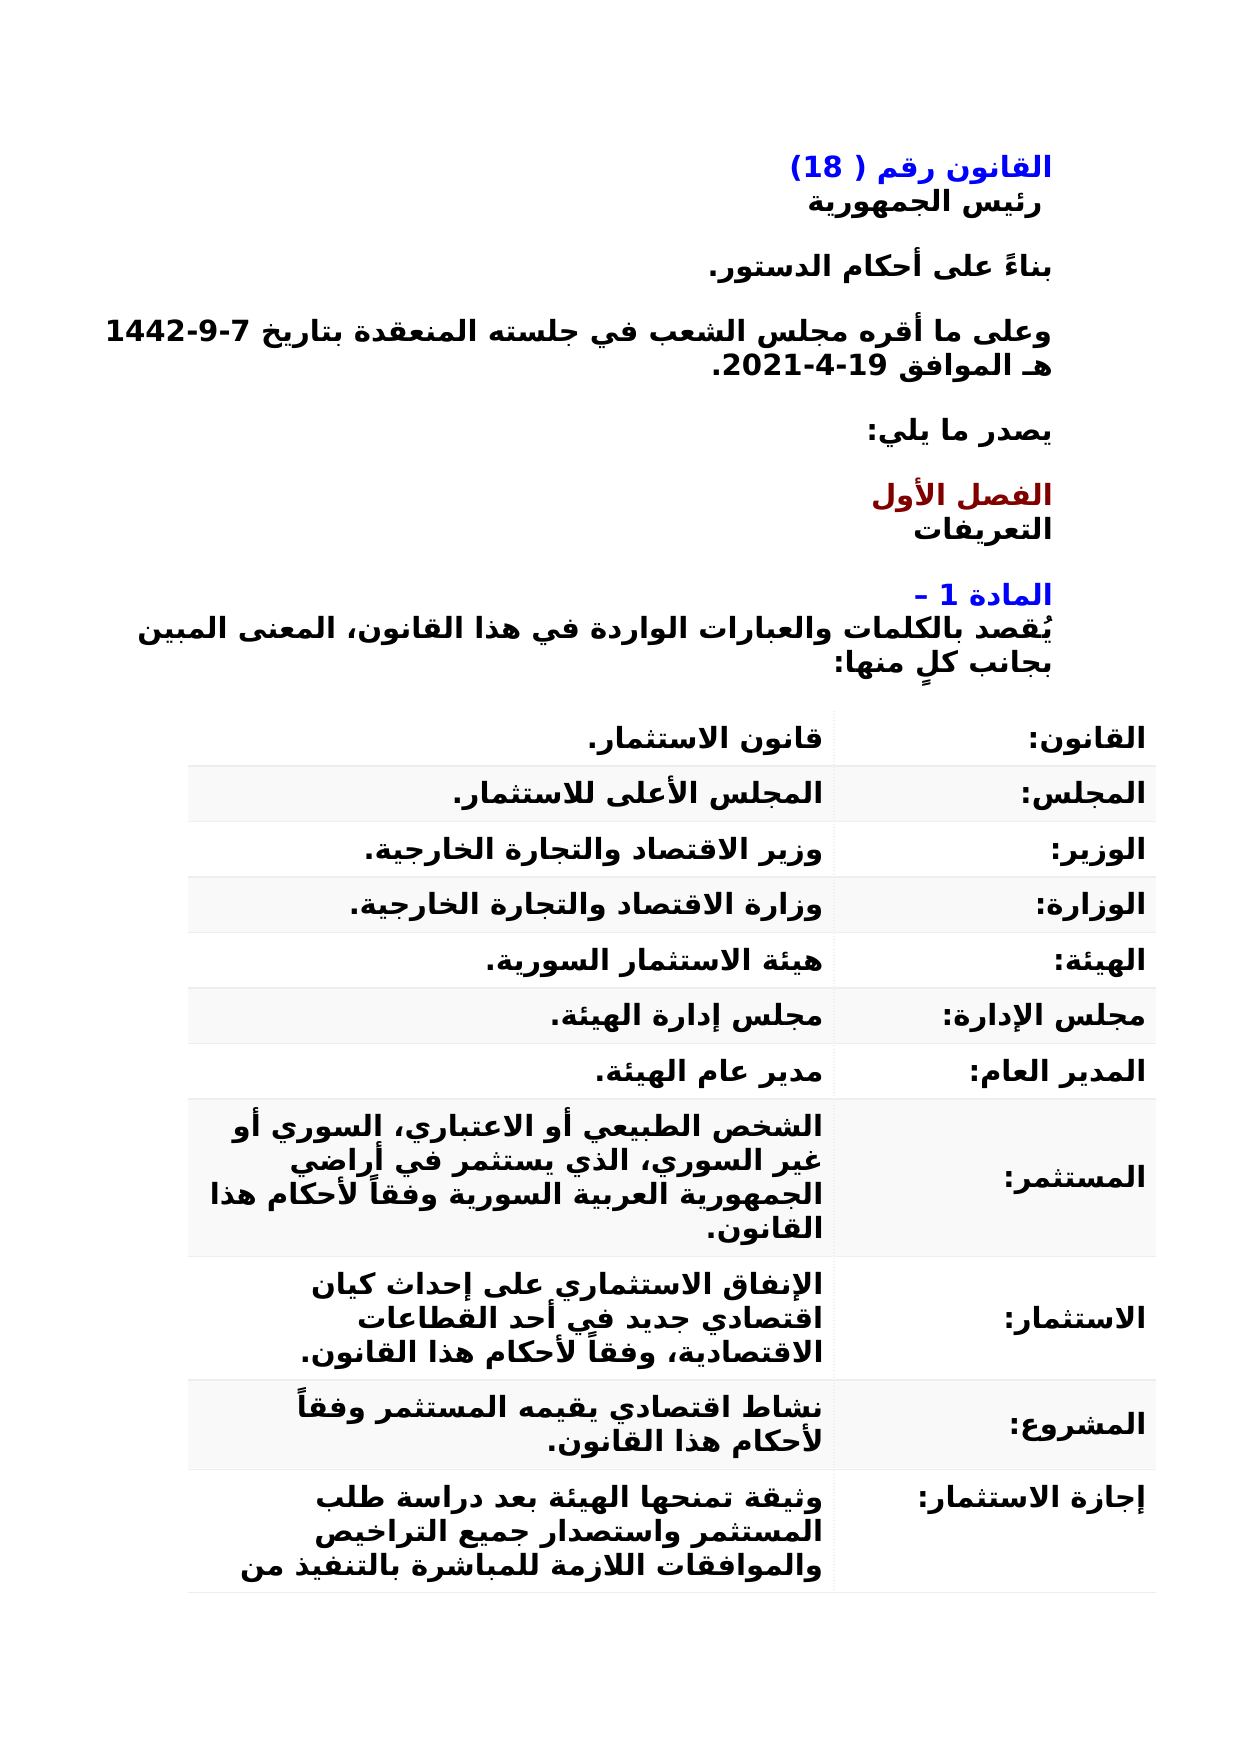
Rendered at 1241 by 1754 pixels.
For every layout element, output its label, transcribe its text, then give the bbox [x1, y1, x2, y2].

table_cell الوزير: [834, 822, 1156, 876]
text الفصل الأول [93, 479, 1053, 513]
text المادة 1 – [93, 578, 1053, 612]
text رئيس الجمهورية [187, 184, 1053, 218]
table_cell الشخص الطبيعي أو الاعتباري، السوري أو غير السوري، الذي يستثمر في أراضي الجمهورية العربية السورية وفقاً لأحكام هذا القانون. [188, 1100, 834, 1256]
text وعلى ما أقره مجلس الشعب في جلسته المنعقدة بتاريخ 7-9-1442 هـ الموافق 19-4-2021. [93, 314, 1053, 382]
table_cell المجلس الأعلى للاستثمار. [188, 765, 834, 821]
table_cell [188, 1469, 834, 1592]
text بناءً على أحكام الدستور. [187, 249, 1053, 283]
table_cell وزارة الاقتصاد والتجارة الخارجية. [188, 878, 834, 932]
table_cell المدير العام: [834, 1044, 1156, 1098]
text يصدر ما يلي: [93, 413, 1053, 447]
table_cell وزير الاقتصاد والتجارة الخارجية. [188, 821, 834, 876]
table_cell الإنفاق الاستثماري على إحداث كيان اقتصادي جديد في أحد القطاعات الاقتصادية، وفقاً لأحكام هذا القانون. [188, 1256, 834, 1379]
table_cell الاستثمار: [834, 1257, 1156, 1379]
table_cell الوزارة: [834, 878, 1156, 932]
table_cell إجازة الاستثمار: [834, 1470, 1156, 1592]
text يُقصد بالكلمات والعبارات الواردة في هذا القانون، المعنى المبين بجانب كلٍ منها: [93, 612, 1053, 680]
table_cell مدير عام الهيئة. [188, 1043, 834, 1098]
text القانون رقم ( 18) [187, 150, 1053, 184]
table_cell نشاط اقتصادي يقيمه المستثمر وفقاً لأحكام هذا القانون. [188, 1381, 834, 1468]
table_cell مجلس الإدارة: [834, 989, 1156, 1043]
table_cell المجلس: [834, 767, 1156, 821]
table_header القانون: [834, 711, 1156, 765]
table_cell مجلس إدارة الهيئة. [188, 987, 834, 1043]
table_cell المستثمر: [834, 1100, 1156, 1256]
table_header قانون الاستثمار. [188, 711, 834, 765]
text التعريفات [93, 513, 1053, 547]
table_cell الهيئة: [834, 933, 1156, 987]
table_cell المشروع: [834, 1381, 1156, 1468]
table_cell هيئة الاستثمار السورية. [188, 932, 834, 987]
